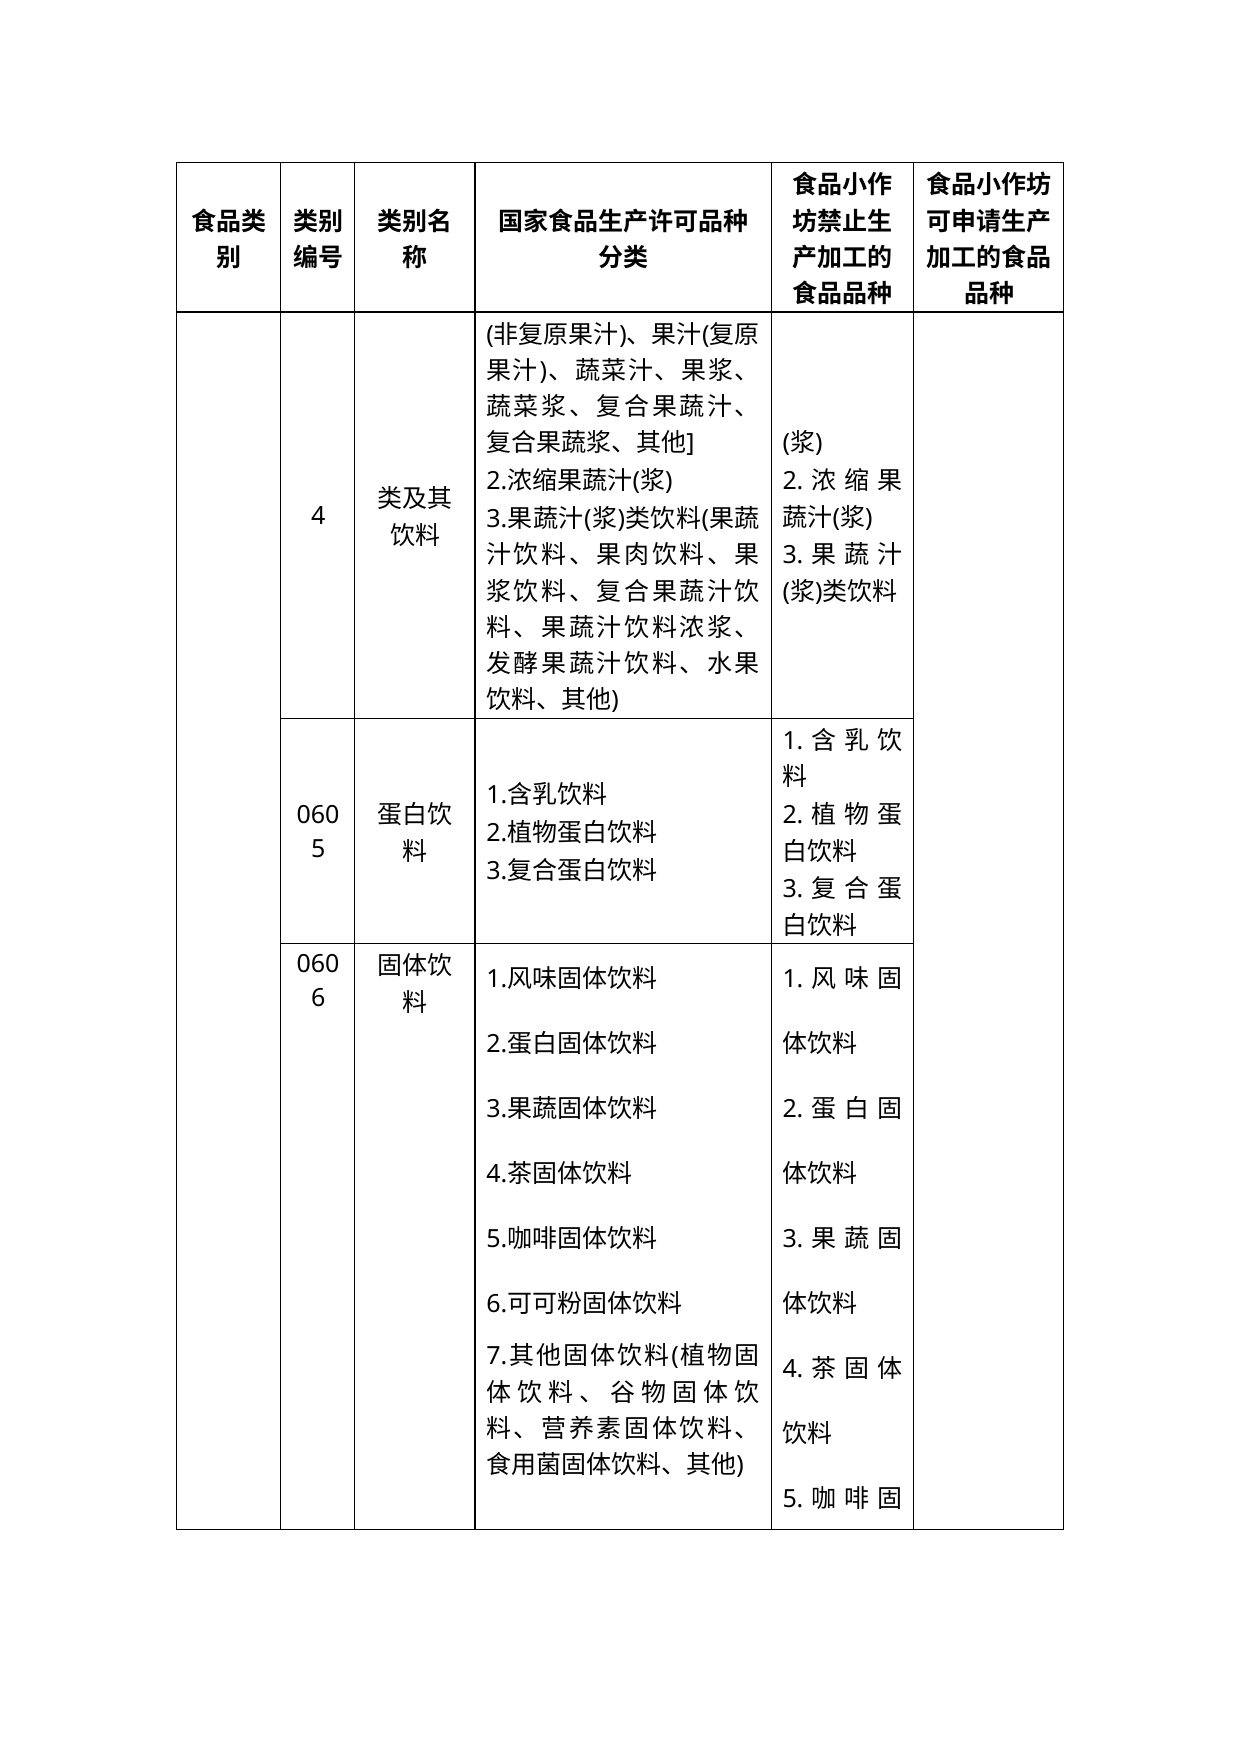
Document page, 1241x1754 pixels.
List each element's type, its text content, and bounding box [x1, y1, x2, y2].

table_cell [772, 944, 913, 1529]
table_cell 1.含乳饮料 2.植物蛋白饮料 3.复合蛋白饮料 [476, 719, 771, 943]
table_header 国家食品生产许可品种分类 [476, 163, 771, 311]
table_cell 果蔬汁类及其饮料 [355, 313, 474, 718]
table_cell 1.含乳饮料 2.植物蛋白饮料 3.复合蛋白饮料 [772, 719, 913, 943]
table_header 食品小作坊禁止生产加工的食品品种 [772, 163, 913, 311]
table_cell 0606 [281, 944, 354, 1529]
table_cell 蛋白饮料 [355, 719, 474, 943]
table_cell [476, 944, 771, 1529]
table_header 类别名称 [355, 163, 474, 311]
table_header 类别编号 [281, 163, 354, 311]
table_header 食品小作坊可申请生产加工的食品品种 [914, 163, 1063, 311]
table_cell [476, 313, 771, 718]
table_cell 0604 [281, 313, 354, 718]
table_cell 0605 [281, 719, 354, 943]
table_cell 1.果蔬汁(浆) 2.浓缩果蔬汁(浆) 3.果蔬汁(浆)类饮料 [772, 313, 913, 718]
table_header 食品类别 [177, 163, 280, 311]
table_cell 固体饮料 [355, 944, 474, 1529]
